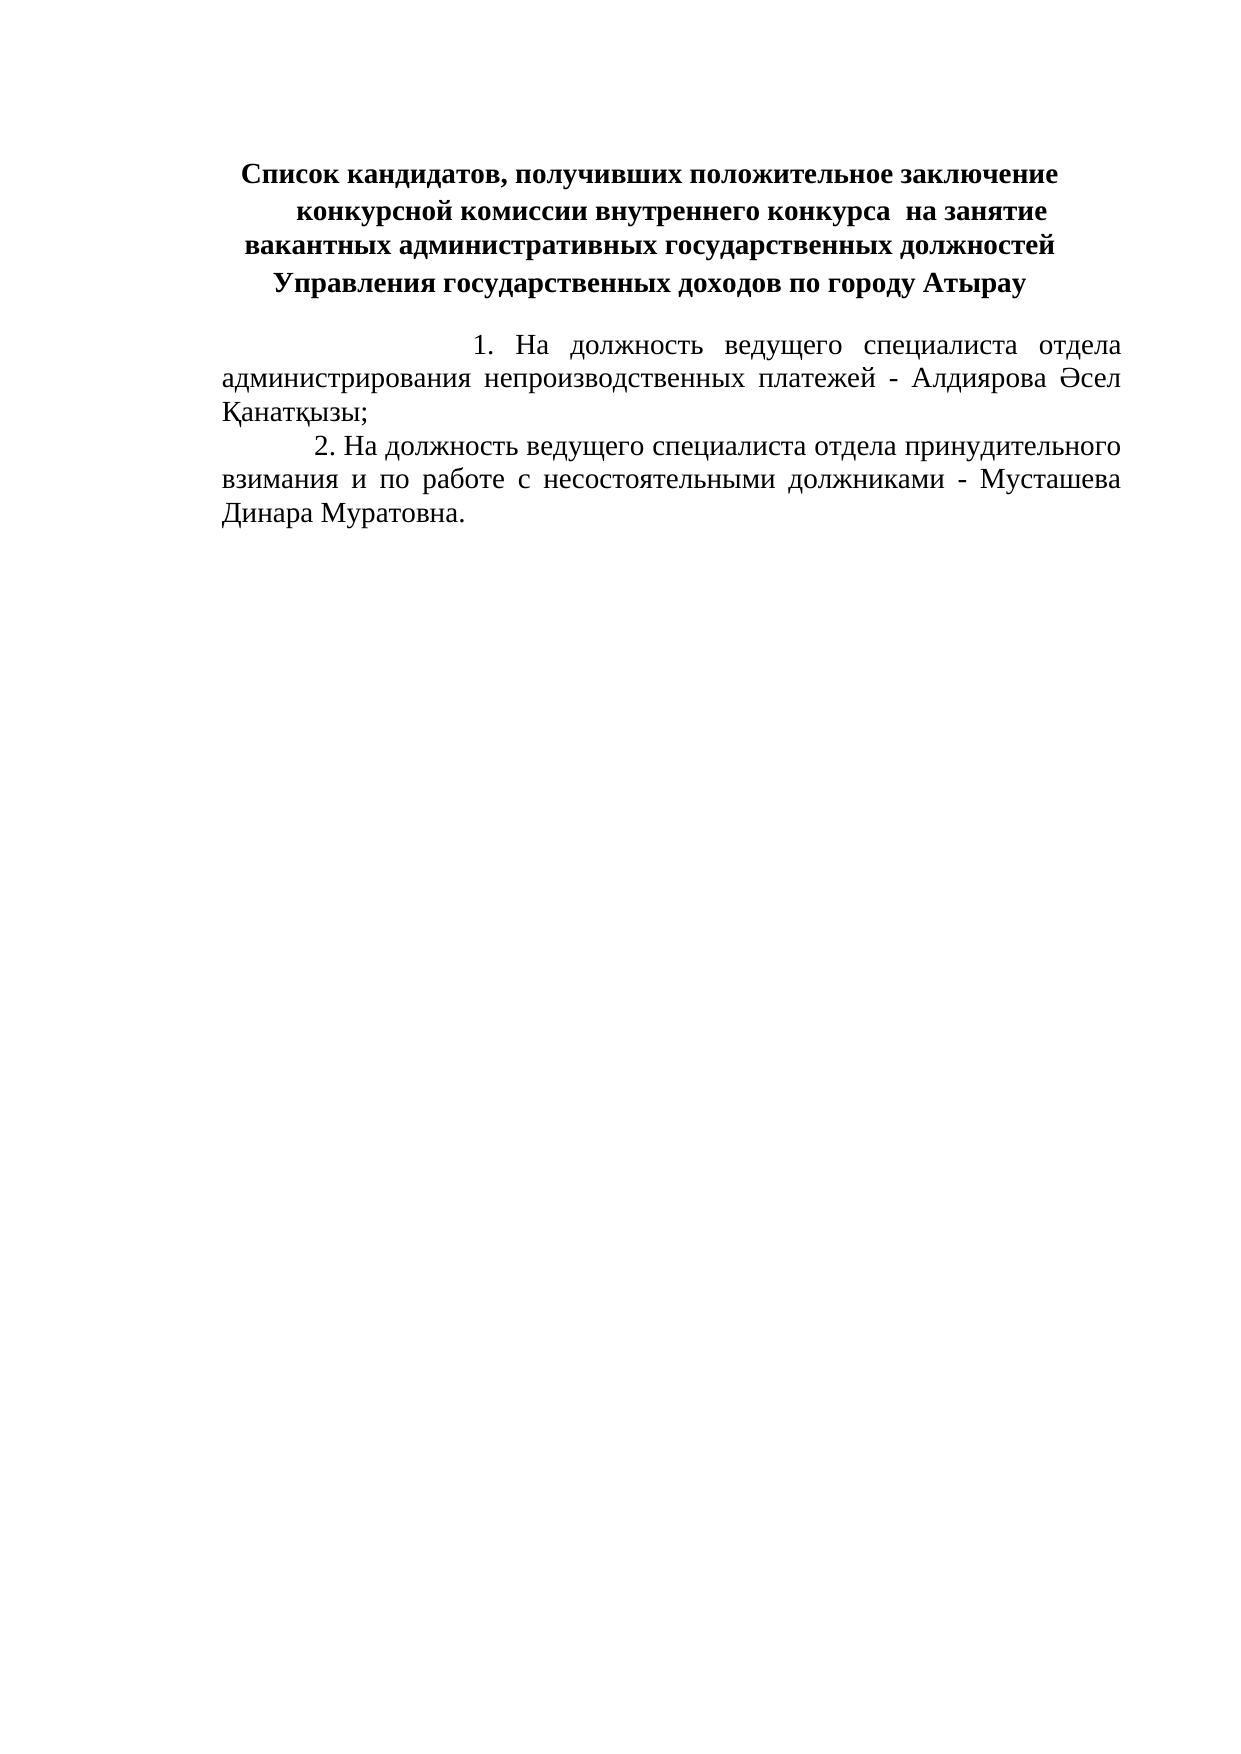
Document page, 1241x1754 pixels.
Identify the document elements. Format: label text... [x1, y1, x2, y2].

subtitle Управления государственных доходов по городу Атырау [177, 265, 1122, 298]
subtitle конкурсной комиссии внутреннего конкурса на занятие вакантных административных государственных должностей [177, 193, 1122, 261]
list 2. На должность ведущего специалиста отдела принудительного взимания и по работе с несостоятельными должниками - Мусташева Динара Муратовна. [222, 428, 1122, 528]
subtitle Список кандидатов, получивших положительное заключение [177, 156, 1122, 189]
list 1. На должность ведущего специалиста отдела администрирования непроизводственных платежей - Алдиярова Әсел Қанатқызы; [222, 327, 1122, 428]
